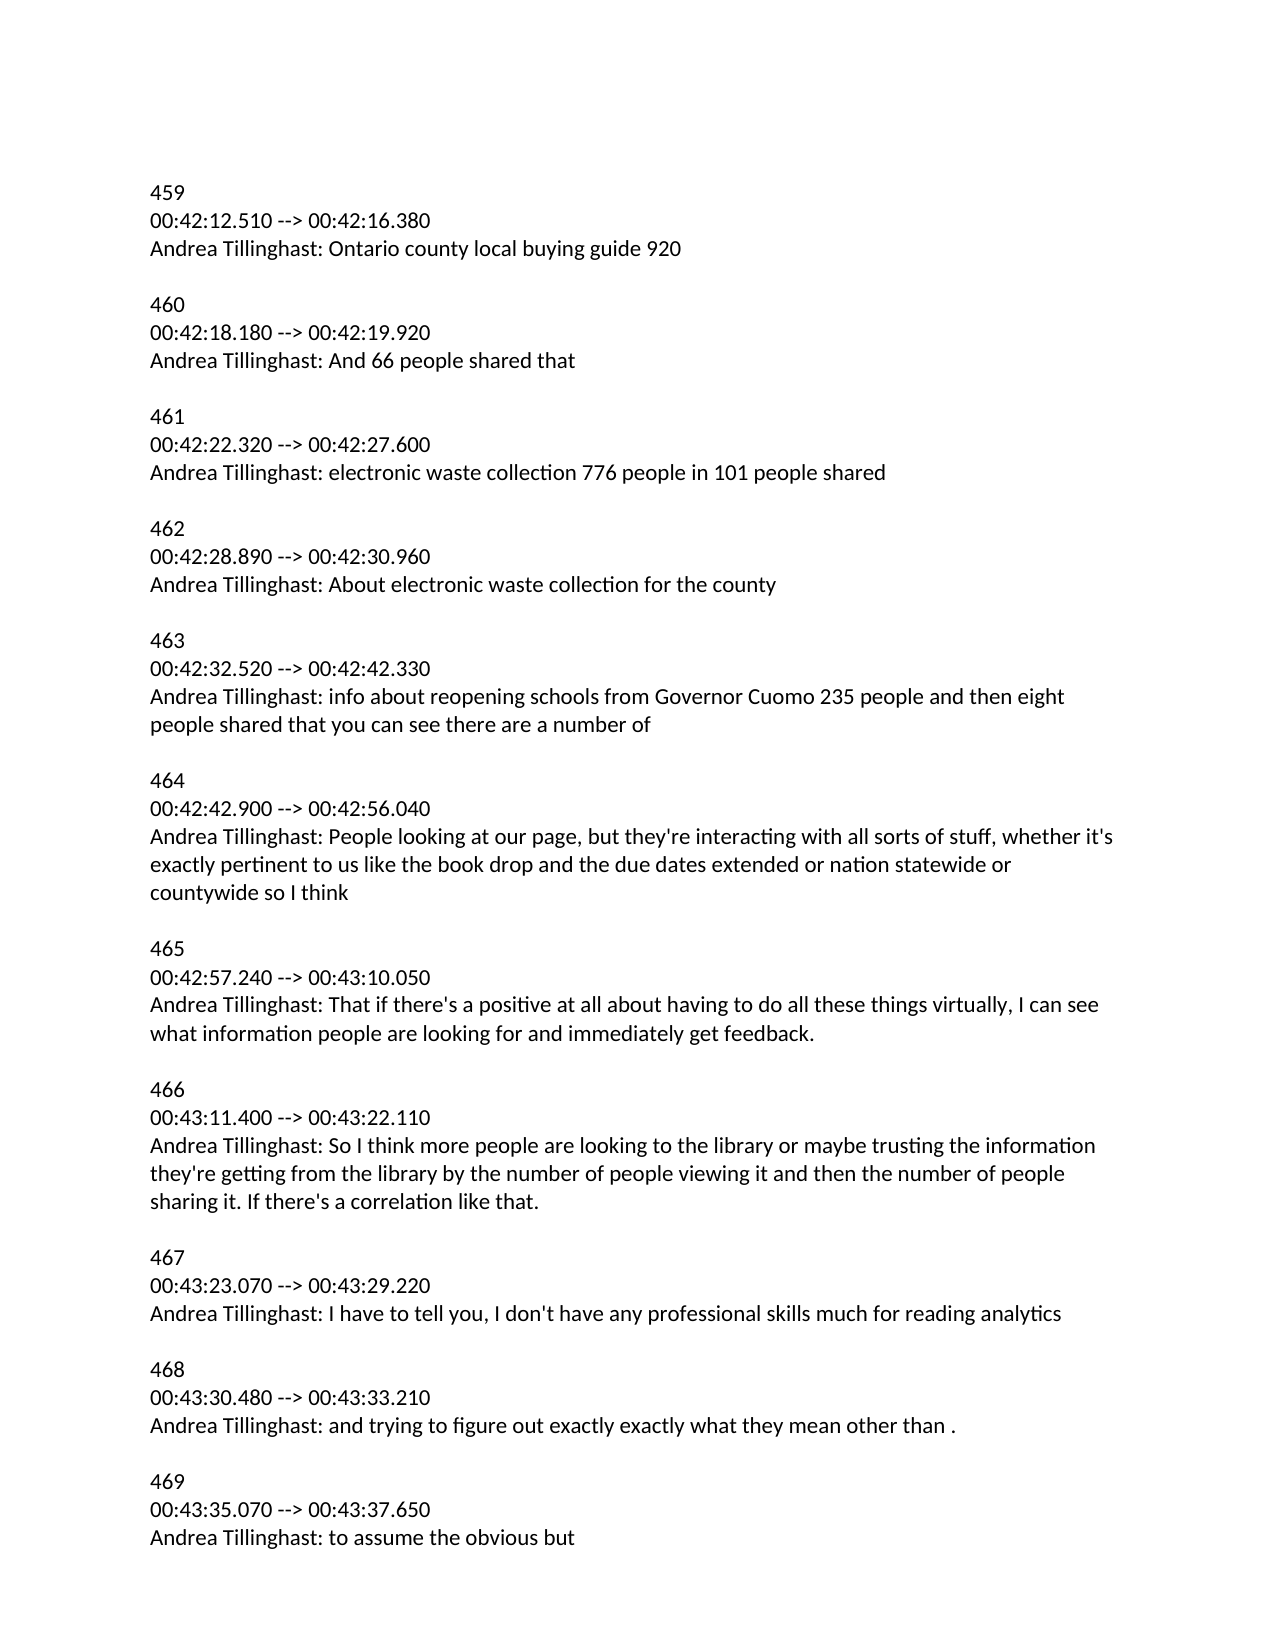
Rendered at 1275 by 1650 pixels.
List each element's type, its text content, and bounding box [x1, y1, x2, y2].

text 466 [150, 1075, 1125, 1103]
text Andrea Tillinghast: And 66 people shared that [150, 346, 1125, 374]
text 459 [150, 178, 1125, 206]
text Andrea Tillinghast: Ontario county local buying guide 920 [150, 234, 1125, 262]
text 464 [150, 766, 1125, 794]
text 00:42:57.240 --> 00:43:10.050 [150, 963, 1125, 991]
text 00:42:18.180 --> 00:42:19.920 [150, 318, 1125, 346]
text 00:42:32.520 --> 00:42:42.330 [150, 654, 1125, 682]
text 461 [150, 402, 1125, 430]
text 00:42:42.900 --> 00:42:56.040 [150, 794, 1125, 822]
text Andrea Tillinghast: About electronic waste collection for the county [150, 570, 1125, 598]
text 465 [150, 934, 1125, 963]
text Andrea Tillinghast: People looking at our page, but they're interacting with all sorts of stuff, whether it's exactly pertinent to us like the book drop and the due dates extended or nation statewide or countywide so I think [150, 822, 1125, 907]
text Andrea Tillinghast: to assume the obvious but [150, 1523, 1125, 1551]
text 00:43:30.480 --> 00:43:33.210 [150, 1383, 1125, 1411]
text 00:42:12.510 --> 00:42:16.380 [150, 206, 1125, 234]
text Andrea Tillinghast: and trying to figure out exactly exactly what they mean other than . [150, 1411, 1125, 1439]
text Andrea Tillinghast: So I think more people are looking to the library or maybe trusting the information they're getting from the library by the number of people viewing it and then the number of people sharing it. If there's a correlation like that. [150, 1131, 1125, 1215]
text Andrea Tillinghast: That if there's a positive at all about having to do all these things virtually, I can see what information people are looking for and immediately get feedback. [150, 991, 1125, 1047]
text Andrea Tillinghast: info about reopening schools from Governor Cuomo 235 people and then eight people shared that you can see there are a number of [150, 682, 1125, 738]
text 468 [150, 1355, 1125, 1383]
text 462 [150, 514, 1125, 542]
text 460 [150, 290, 1125, 318]
text 00:43:35.070 --> 00:43:37.650 [150, 1495, 1125, 1523]
text 00:43:23.070 --> 00:43:29.220 [150, 1271, 1125, 1299]
text 00:42:22.320 --> 00:42:27.600 [150, 430, 1125, 458]
text 463 [150, 626, 1125, 654]
text Andrea Tillinghast: I have to tell you, I don't have any professional skills much for reading analytics [150, 1299, 1125, 1327]
text 00:42:28.890 --> 00:42:30.960 [150, 542, 1125, 570]
text Andrea Tillinghast: electronic waste collection 776 people in 101 people shared [150, 458, 1125, 486]
text 467 [150, 1243, 1125, 1271]
text 469 [150, 1467, 1125, 1495]
text 00:43:11.400 --> 00:43:22.110 [150, 1103, 1125, 1131]
